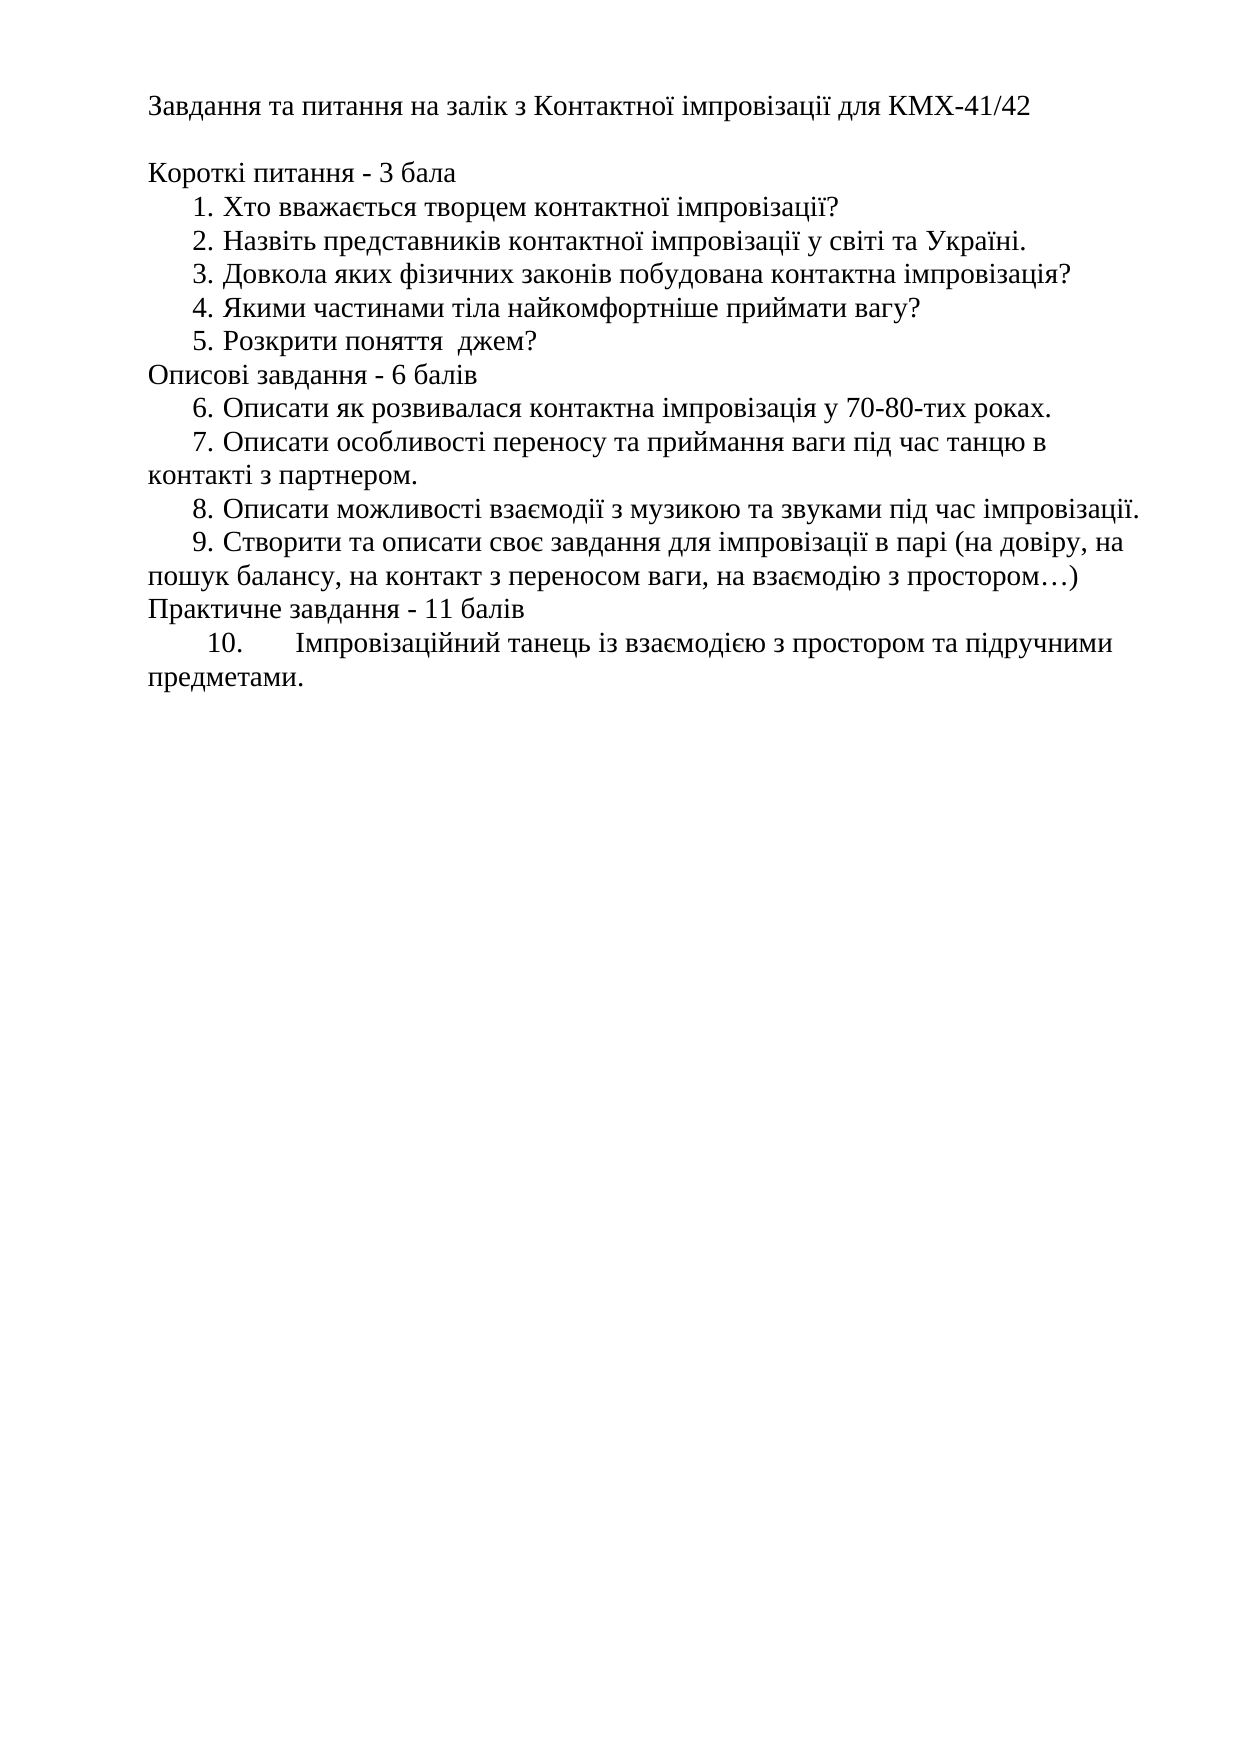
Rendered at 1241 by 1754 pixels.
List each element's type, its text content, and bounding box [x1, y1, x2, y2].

list Розкрити поняття джем? [148, 323, 1152, 357]
list Описати можливості взаємодії з музикою та звуками під час імпровізації. [148, 491, 1152, 524]
list Описати особливості переносу та приймання ваги під час танцю в контакті з партнером. [148, 424, 1152, 491]
list Створити та описати своє завдання для імпровізації в парі (на довіру, на пошук балансу, на контакт з переносом ваги, на взаємодію з простором…) [148, 524, 1152, 592]
list Довкола яких фізичних законів побудована контактна імпровізація? [148, 256, 1152, 290]
list Хто вважається творцем контактної імпровізації? [148, 189, 1152, 223]
list Назвіть представників контактної імпровізації у світі та Україні. [148, 223, 1152, 256]
list Якими частинами тіла найкомфортніше приймати вагу? [148, 290, 1152, 323]
text Короткі питання - 3 бала [148, 156, 1152, 189]
text Завдання та питання на залік з Контактної імпровізації для КМХ-41/42 [148, 88, 1152, 122]
list Описати як розвивалася контактна імпровізація у 70-80-тих роках. [148, 390, 1152, 424]
text Описові завдання - 6 балів [148, 357, 1152, 390]
list Імпровізаційний танець із взаємодією з простором та підручними предметами. [148, 625, 1152, 692]
text Практичне завдання - 11 балів [148, 592, 1152, 625]
